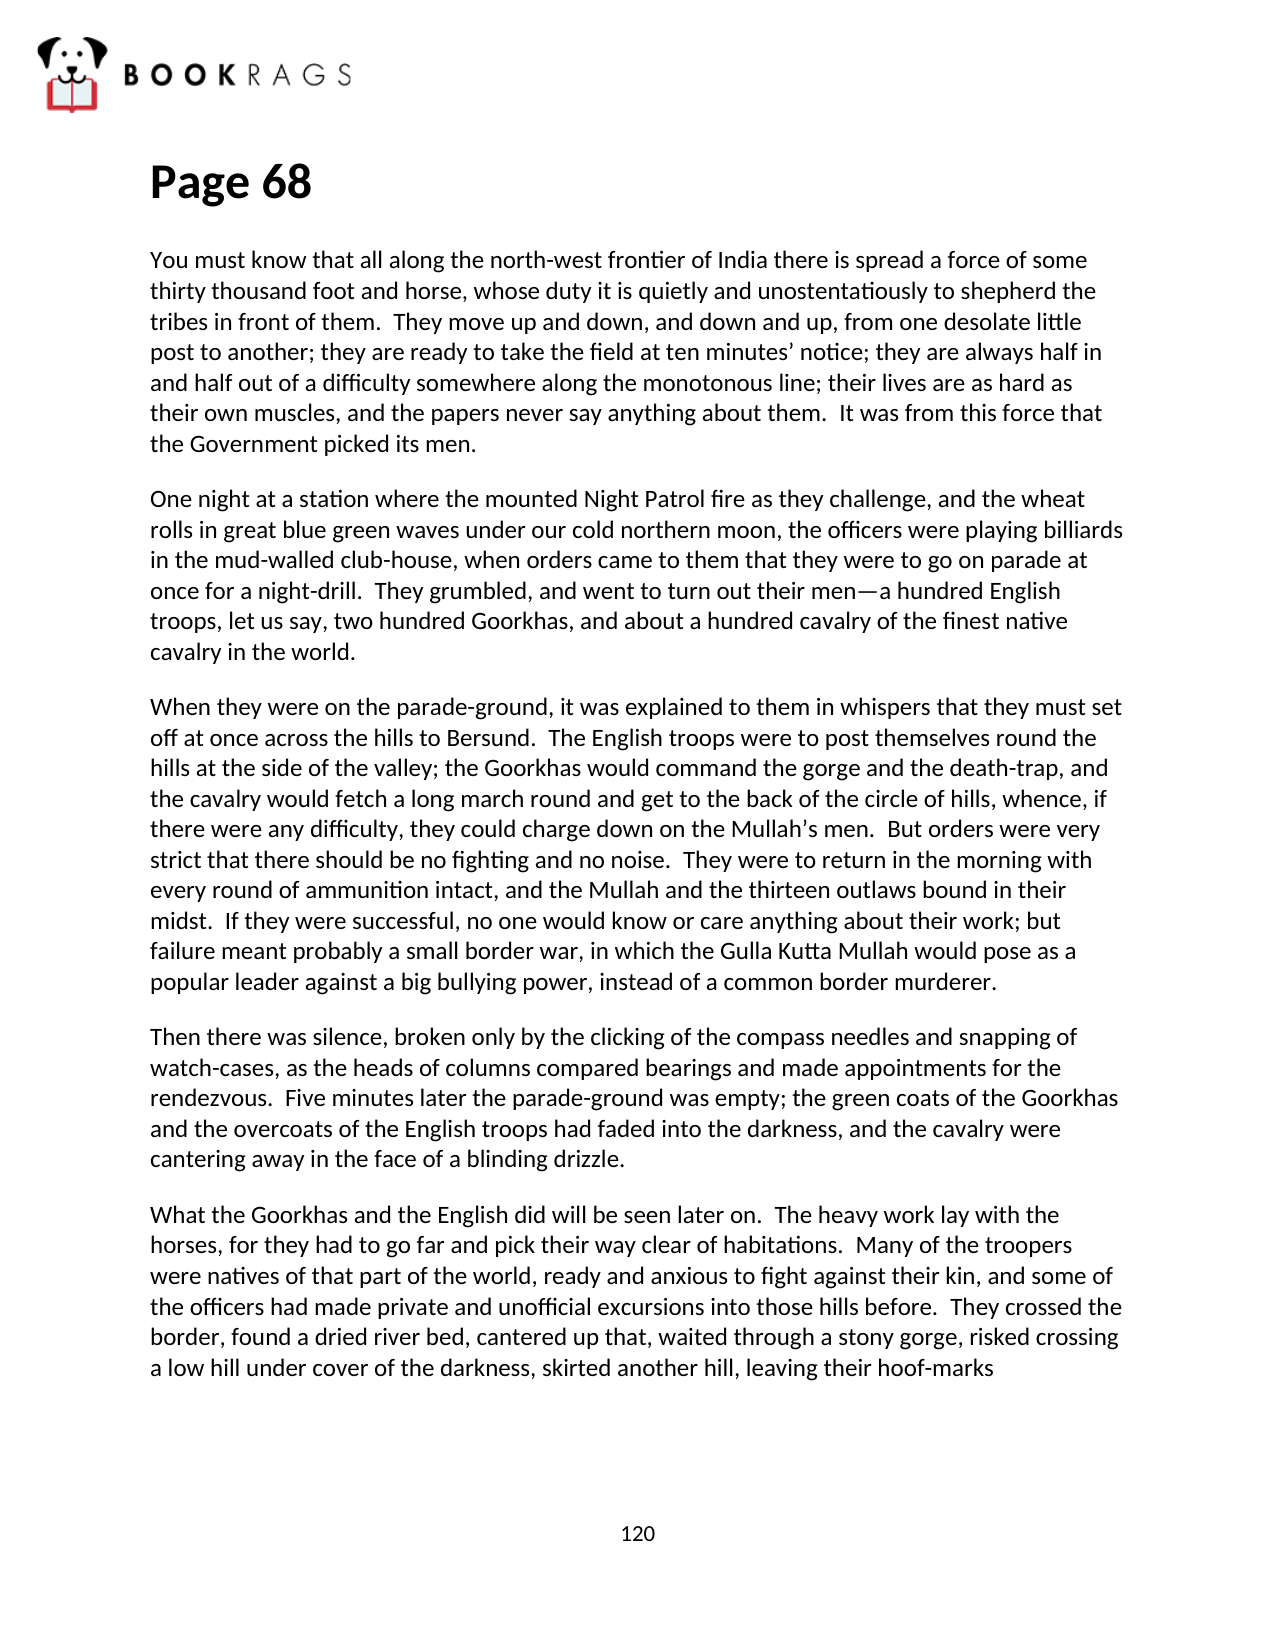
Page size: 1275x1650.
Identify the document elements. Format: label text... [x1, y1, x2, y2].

text Page 68 [150, 150, 1125, 211]
text One night at a station where the mounted Night Patrol fire as they challenge, and the wheat rolls in great blue green waves under our cold northern moon, the officers were playing billiards in the mud-walled club-house, when orders came to them that they were to go on parade at once for a night-drill. They grumbled, and went to turn out their men—­a hundred English troops, let us say, two hundred Goorkhas, and about a hundred cavalry of the finest native cavalry in the world. [150, 483, 1125, 666]
text What the Goorkhas and the English did will be seen later on. The heavy work lay with the horses, for they had to go far and pick their way clear of habitations. Many of the troopers were natives of that part of the world, ready and anxious to fight against their kin, and some of the officers had made private and unofficial excursions into those hills before. They crossed the border, found a dried river bed, cantered up that, waited through a stony gorge, risked crossing a low hill under cover of the darkness, skirted another hill, leaving their hoof-marks [150, 1199, 1125, 1382]
picture [37, 37, 351, 113]
text You must know that all along the north-west frontier of India there is spread a force of some thirty thousand foot and horse, whose duty it is quietly and unostentatiously to shepherd the tribes in front of them. They move up and down, and down and up, from one desolate little post to another; they are ready to take the field at ten minutes’ notice; they are always half in and half out of a difficulty somewhere along the monotonous line; their lives are as hard as their own muscles, and the papers never say anything about them. It was from this force that the Government picked its men. [150, 244, 1125, 458]
text Then there was silence, broken only by the clicking of the compass needles and snapping of watch-cases, as the heads of columns compared bearings and made appointments for the rendezvous. Five minutes later the parade-ground was empty; the green coats of the Goorkhas and the overcoats of the English troops had faded into the darkness, and the cavalry were cantering away in the face of a blinding drizzle. [150, 1022, 1125, 1174]
text When they were on the parade-ground, it was explained to them in whispers that they must set off at once across the hills to Bersund. The English troops were to post themselves round the hills at the side of the valley; the Goorkhas would command the gorge and the death-trap, and the cavalry would fetch a long march round and get to the back of the circle of hills, whence, if there were any difficulty, they could charge down on the Mullah’s men. But orders were very strict that there should be no fighting and no noise. They were to return in the morning with every round of ammunition intact, and the Mullah and the thirteen outlaws bound in their midst. If they were successful, no one would know or care anything about their work; but failure meant probably a small border war, in which the Gulla Kutta Mullah would pose as a popular leader against a big bullying power, instead of a common border murderer. [150, 691, 1125, 997]
